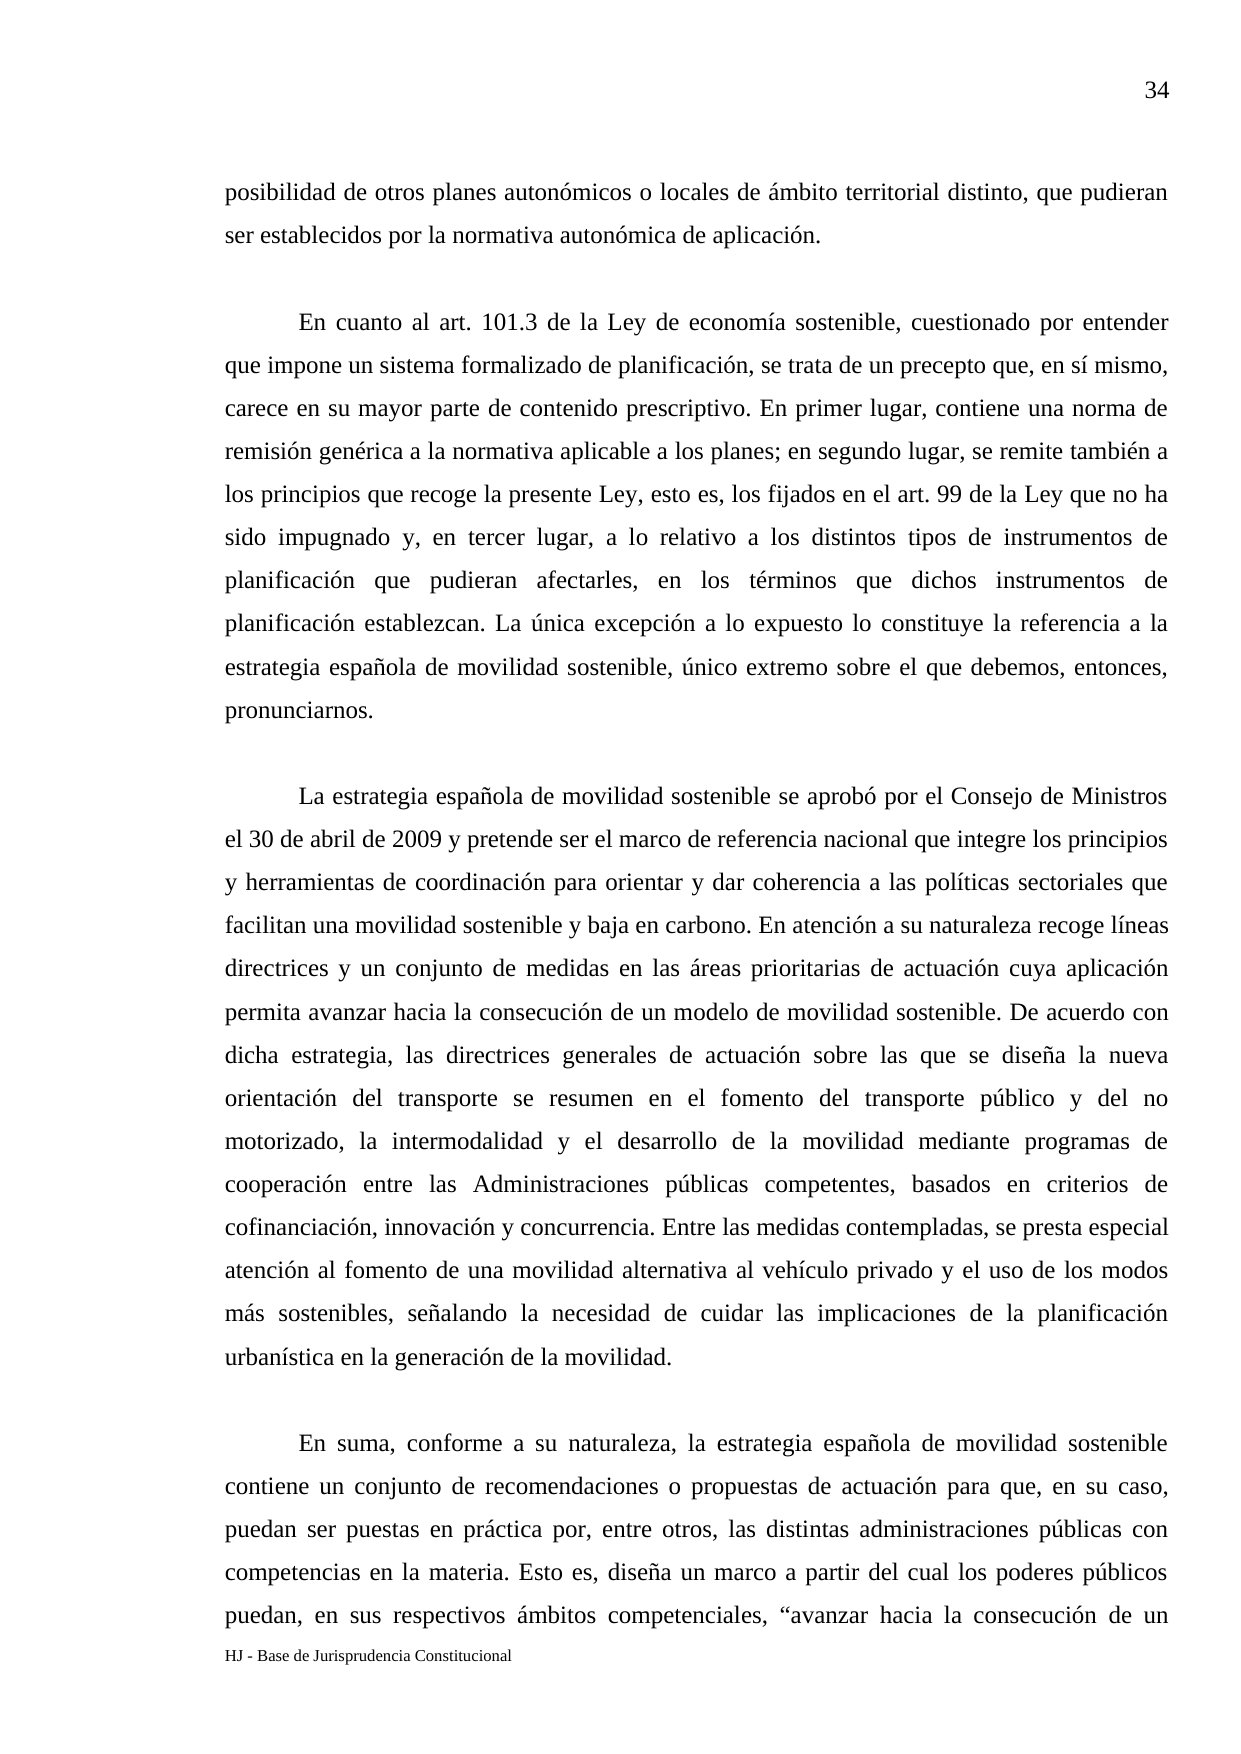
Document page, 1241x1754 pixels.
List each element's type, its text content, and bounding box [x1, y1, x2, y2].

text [224, 177, 1169, 249]
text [224, 1428, 1169, 1629]
text En cuanto al art. 101.3 de la Ley de economía sostenible, cuestionado por entender que impone un sistema formalizado de planificación, se trata de un precepto que, en sí mismo, carece en su mayor parte de contenido prescriptivo. En primer lugar, contiene una norma de remisión genérica a la normativa aplicable a los planes; en segundo lugar, se remite también a los principios que recoge la presente Ley, esto es, los fijados en el art. 99 de la Ley que no ha sido impugnado y, en tercer lugar, a lo relativo a los distintos tipos de instrumentos de planificación que pudieran afectarles, en los términos que dichos instrumentos de planificación establezcan. La única excepción a lo expuesto lo constituye la referencia a la estrategia española de movilidad sostenible, único extremo sobre el que debemos, entonces, pronunciarnos. [224, 307, 1169, 723]
text La estrategia española de movilidad sostenible se aprobó por el Consejo de Ministros el 30 de abril de 2009 y pretende ser el marco de referencia nacional que integre los principios y herramientas de coordinación para orientar y dar coherencia a las políticas sectoriales que facilitan una movilidad sostenible y baja en carbono. En atención a su naturaleza recoge líneas directrices y un conjunto de medidas en las áreas prioritarias de actuación cuya aplicación permita avanzar hacia la consecución de un modelo de movilidad sostenible. De acuerdo con dicha estrategia, las directrices generales de actuación sobre las que se diseña la nueva orientación del transporte se resumen en el fomento del transporte público y del no motorizado, la intermodalidad y el desarrollo de la movilidad mediante programas de cooperación entre las Administraciones públicas competentes, basados en criterios de cofinanciación, innovación y concurrencia. Entre las medidas contempladas, se presta especial atención al fomento de una movilidad alternativa al vehículo privado y el uso de los modos más sostenibles, señalando la necesidad de cuidar las implicaciones de la planificación urbanística en la generación de la movilidad. [224, 781, 1169, 1370]
